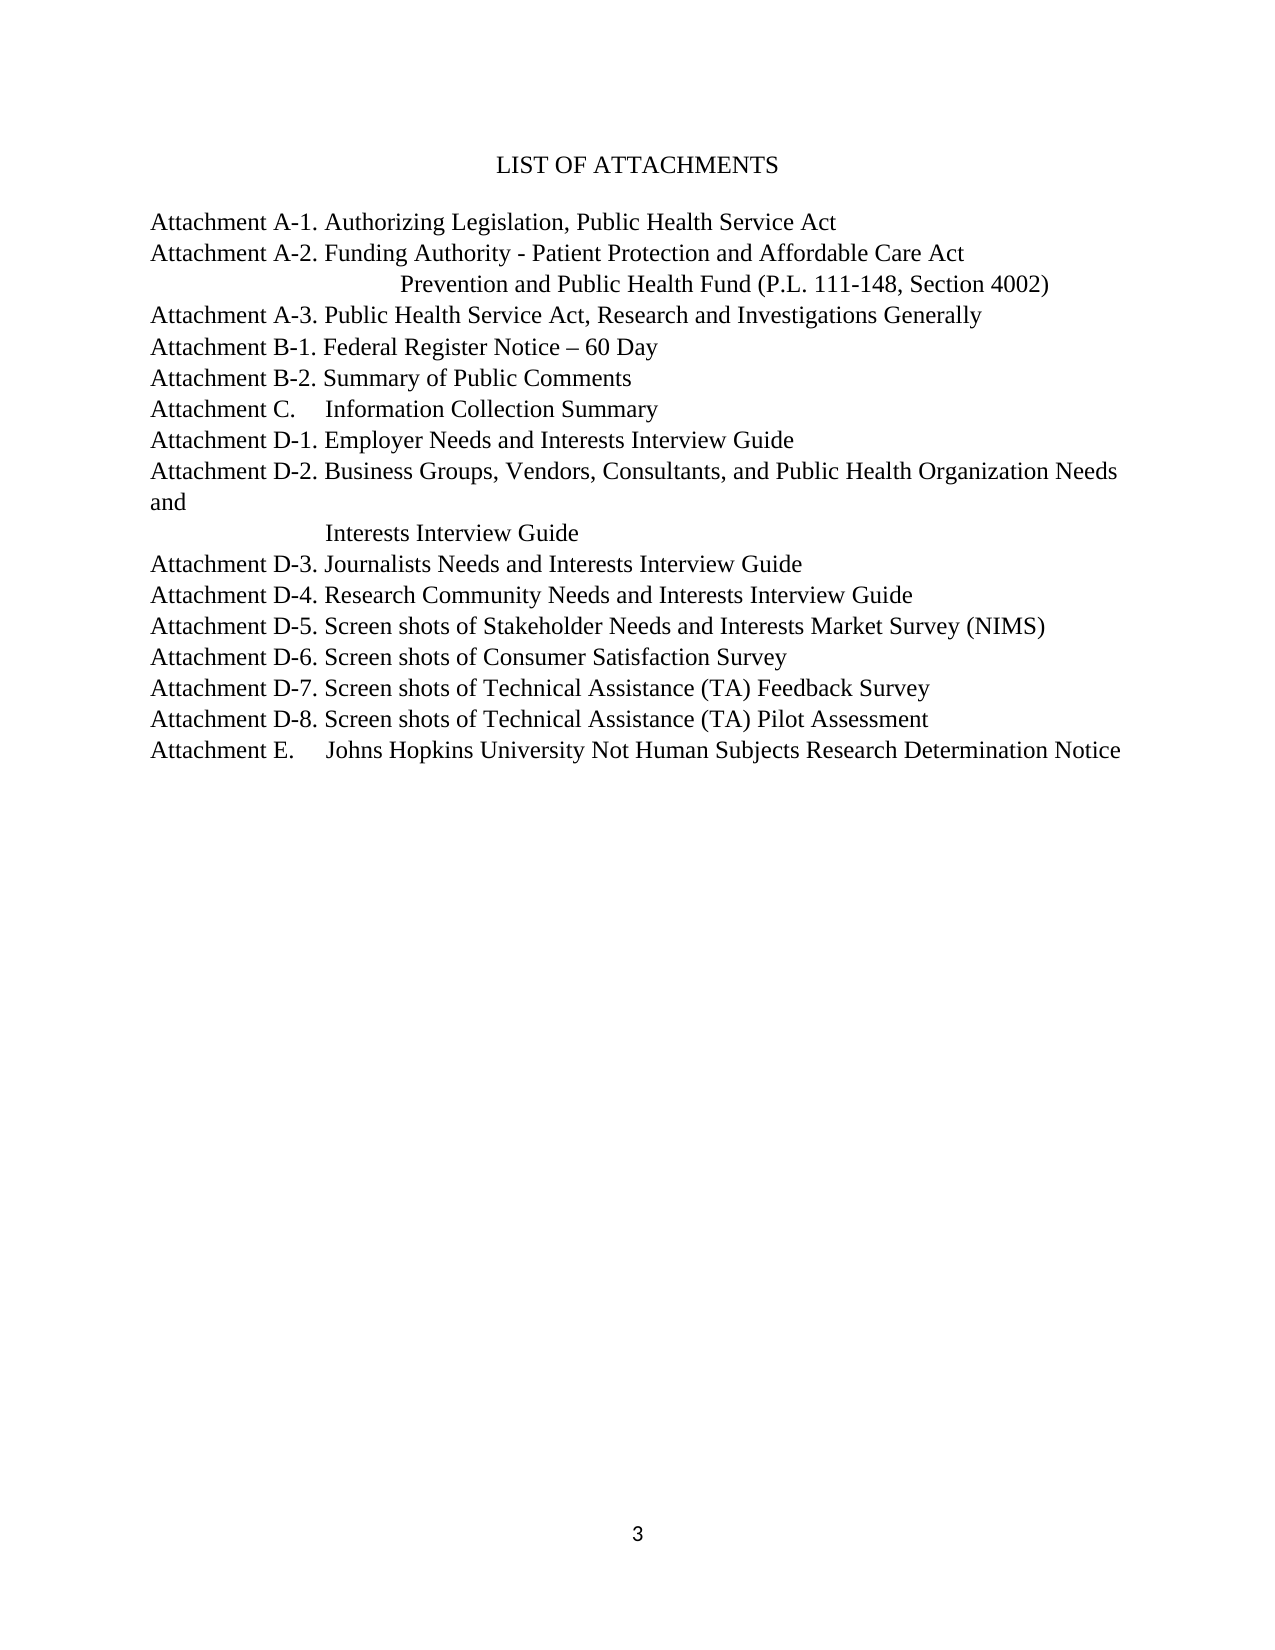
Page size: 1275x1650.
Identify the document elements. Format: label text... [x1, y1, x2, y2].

text Attachment E. Johns Hopkins University Not Human Subjects Research Determination Notice [150, 735, 1125, 764]
text Attachment D-3. Journalists Needs and Interests Interview Guide [150, 549, 1125, 578]
text Attachment D-6. Screen shots of Consumer Satisfaction Survey [150, 642, 1125, 671]
text Attachment D-4. Research Community Needs and Interests Interview Guide [150, 580, 1125, 609]
text Attachment A-2. Funding Authority - Patient Protection and Affordable Care Act Prevention and Public Health Fund (P.L. 111-148, Section 4002) [150, 238, 1125, 298]
text Attachment D-5. Screen shots of Stakeholder Needs and Interests Market Survey (NIMS) [150, 611, 1125, 640]
text Attachment D-1. Employer Needs and Interests Interview Guide [150, 425, 1125, 453]
text Attachment B-1. Federal Register Notice – 60 Day [150, 332, 1125, 360]
text Attachment B-2. Summary of Public Comments [150, 363, 1125, 391]
text Attachment A-3. Public Health Service Act, Research and Investigations Generally [150, 301, 1125, 329]
text Attachment A-1. Authorizing Legislation, Public Health Service Act [150, 207, 1125, 236]
text Attachment D-7. Screen shots of Technical Assistance (TA) Feedback Survey [150, 673, 1125, 702]
text Interests Interview Guide [225, 518, 1125, 547]
text Attachment C. Information Collection Summary [150, 394, 1125, 422]
text Attachment D-8. Screen shots of Technical Assistance (TA) Pilot Assessment [150, 704, 1125, 733]
text Attachment D-2. Business Groups, Vendors, Consultants, and Public Health Organization Needs and [150, 456, 1125, 516]
text LIST OF ATTACHMENTS [150, 150, 1125, 179]
